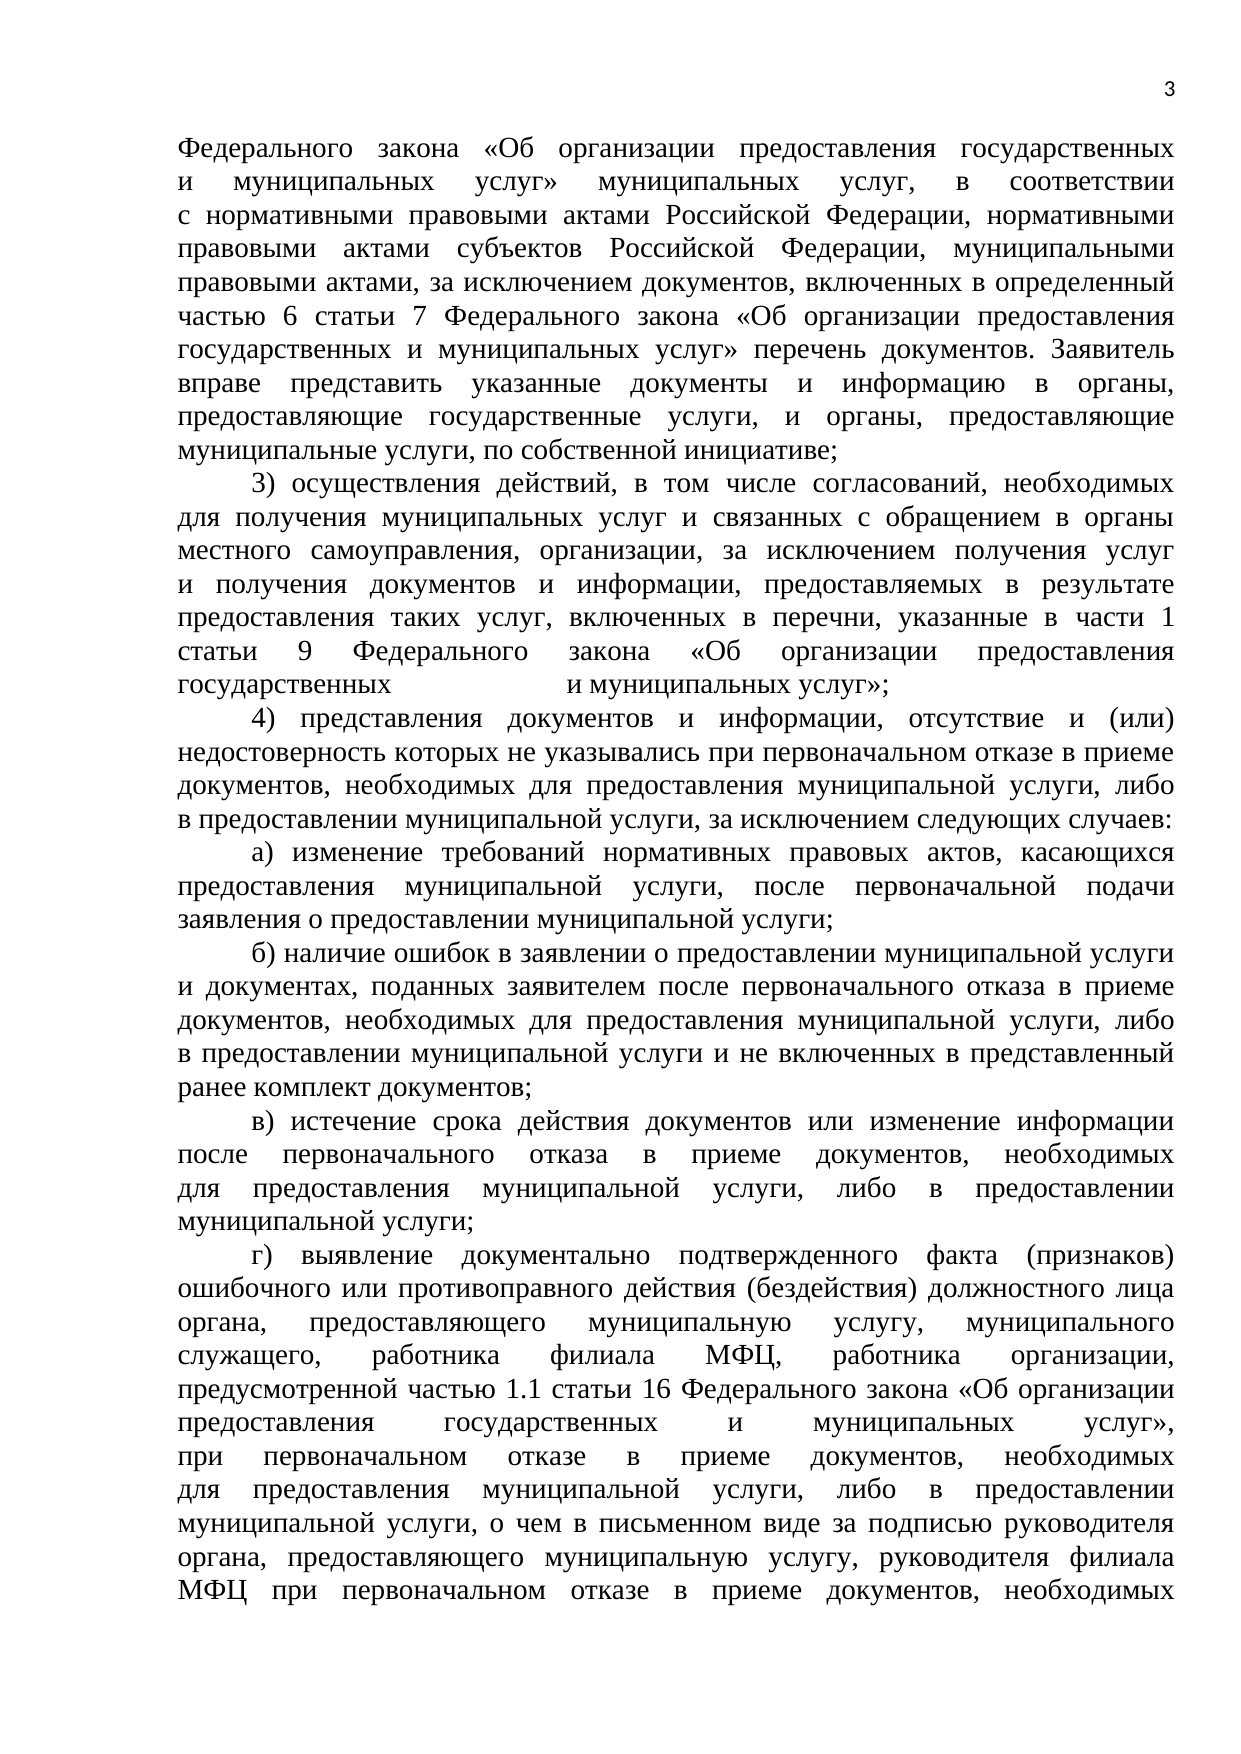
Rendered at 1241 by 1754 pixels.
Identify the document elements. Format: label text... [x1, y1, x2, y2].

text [177, 1237, 1175, 1606]
text 4) представления документов и информации, отсутствие и (или) недостоверность которых не указывались при первоначальном отказе в приеме документов, необходимых для предоставления муниципальной услуги, либо в предоставлении муниципальной услуги, за исключением следующих случаев: [177, 700, 1175, 834]
text а) изменение требований нормативных правовых актов, касающихся предоставления муниципальной услуги, после первоначальной подачи заявления о предоставлении муниципальной услуги; [177, 834, 1175, 935]
text 3) осуществления действий, в том числе согласований, необходимых для получения муниципальных услуг и связанных с обращением в органы местного самоуправления, организации, за исключением получения услуг и получения документов и информации, предоставляемых в результате предоставления таких услуг, включенных в перечни, указанные в части 1 статьи 9 Федерального закона «Об организации предоставления государственных и муниципальных услуг»; [177, 465, 1175, 700]
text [177, 130, 1175, 465]
text в) истечение срока действия документов или изменение информации после первоначального отказа в приеме документов, необходимых для предоставления муниципальной услуги, либо в предоставлении муниципальной услуги; [177, 1103, 1175, 1237]
text б) наличие ошибок в заявлении о предоставлении муниципальной услуги и документах, поданных заявителем после первоначального отказа в приеме документов, необходимых для предоставления муниципальной услуги, либо в предоставлении муниципальной услуги и не включенных в представленный ранее комплект документов; [177, 935, 1175, 1103]
